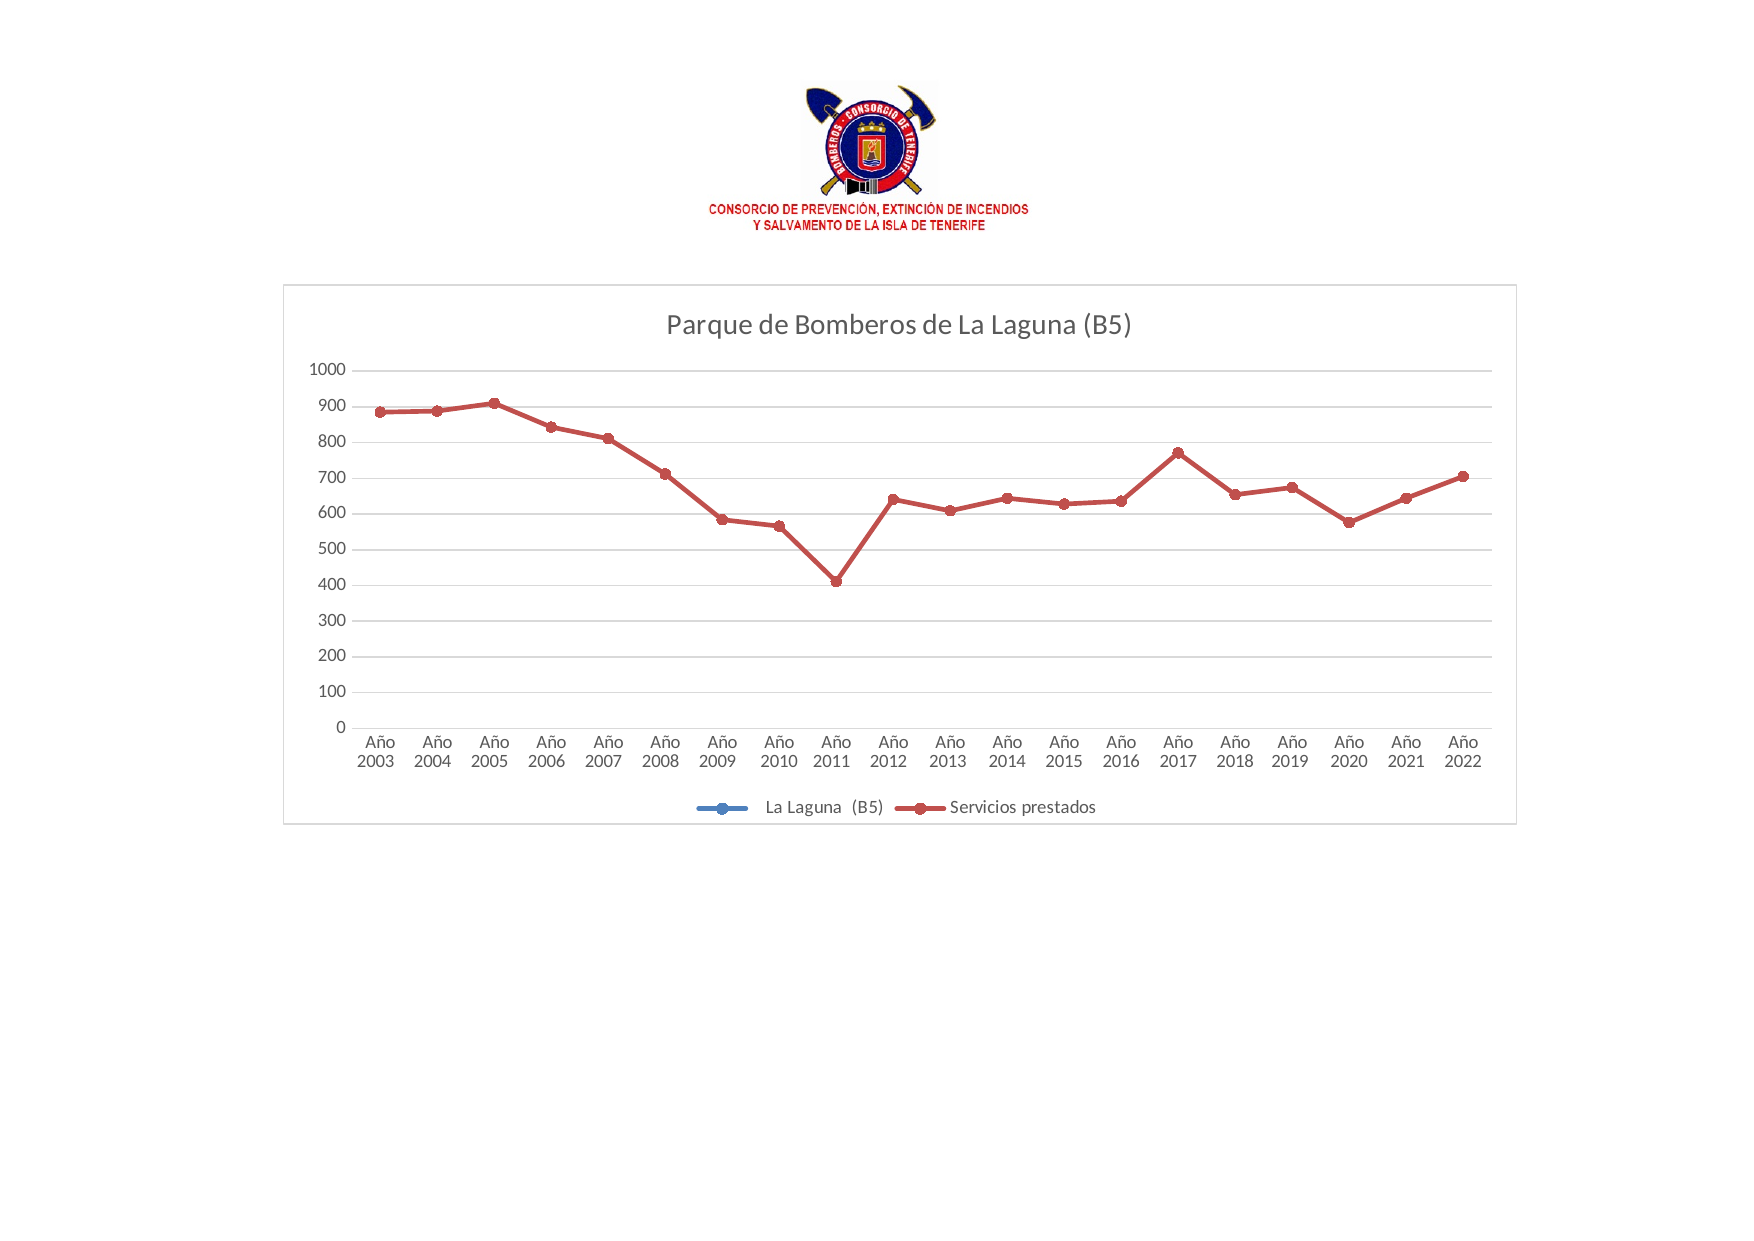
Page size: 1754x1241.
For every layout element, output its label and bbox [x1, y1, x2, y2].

picture [683, 73, 1060, 244]
